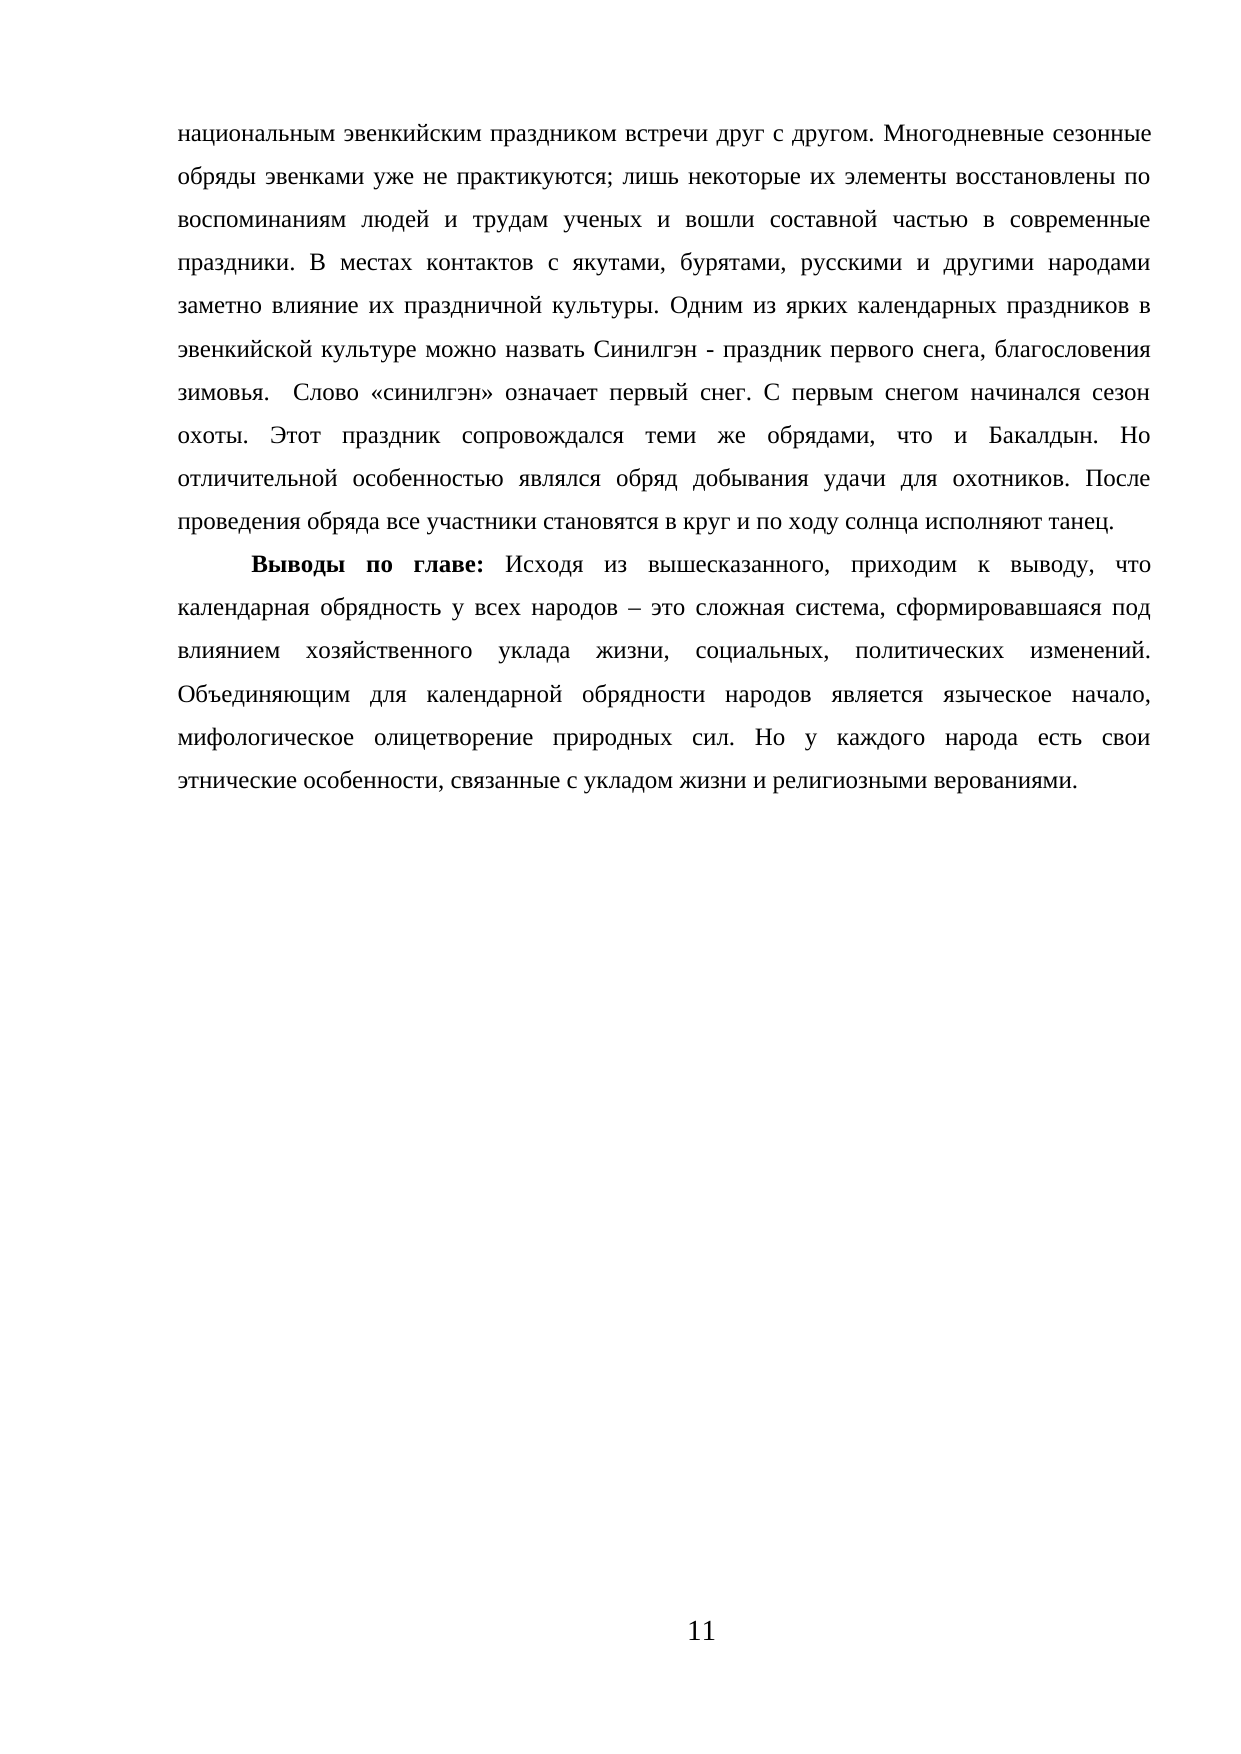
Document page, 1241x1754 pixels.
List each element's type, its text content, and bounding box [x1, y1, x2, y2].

text Выводы по главе: Исходя из вышесказанного, приходим к выводу, что календарная обрядность у всех народов – это сложная система, сформировавшаяся под влиянием хозяйственного уклада жизни, социальных, политических изменений. Объединяющим для календарной обрядности народов является языческое начало, мифологическое олицетворение природных сил. Но у каждого народа есть свои этнические особенности, связанные с укладом жизни и религиозными верованиями. [177, 549, 1152, 794]
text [177, 118, 1152, 535]
